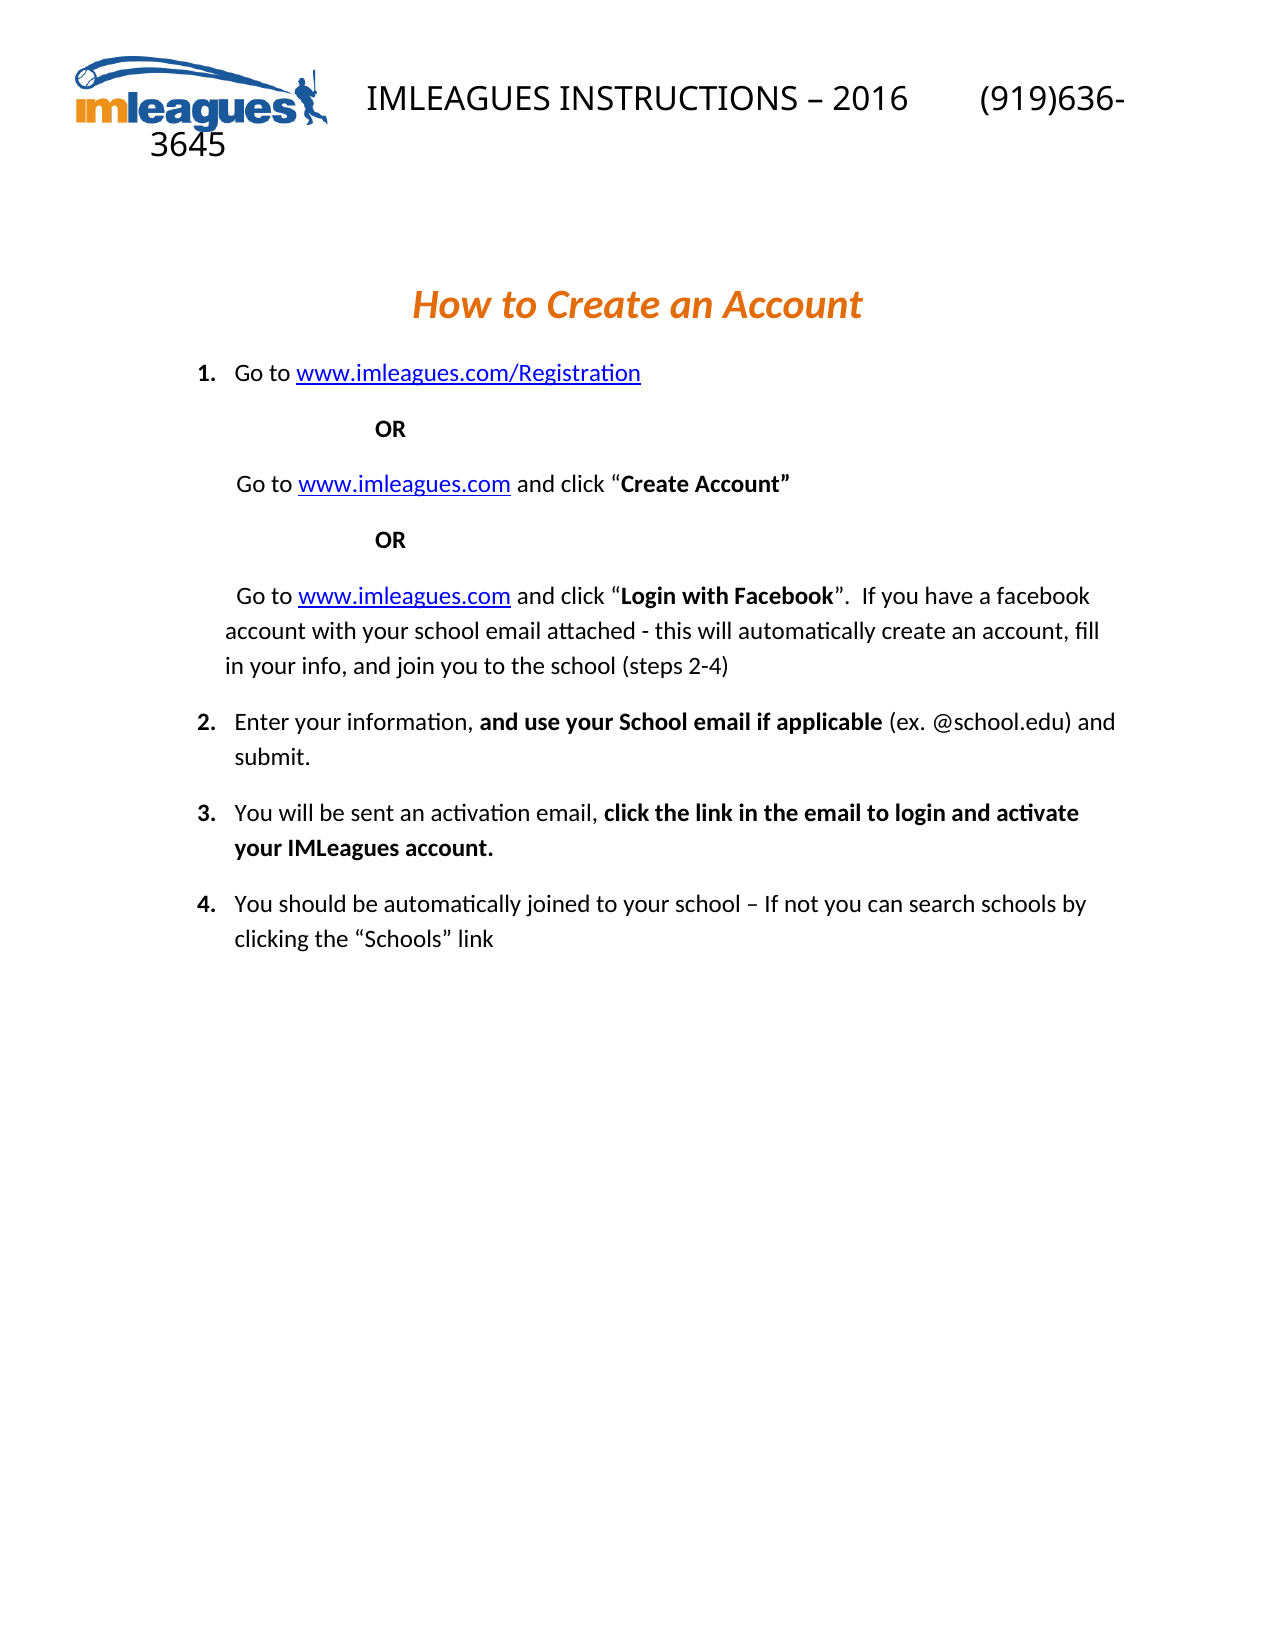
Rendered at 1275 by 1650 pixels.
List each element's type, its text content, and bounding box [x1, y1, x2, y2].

text OR [150, 413, 1125, 443]
list Go to www.imleagues.com/Registration [197, 357, 1125, 387]
list Enter your information, and use your School email if applicable (ex. @school.edu) and submit. [197, 706, 1125, 772]
list You will be sent an activation email, click the link in the email to login and activate your IMLeagues account. [197, 797, 1125, 862]
text OR [300, 524, 1125, 555]
text How to Create an Account [150, 278, 1125, 328]
text Go to www.imleagues.com and click “Create Account” [150, 469, 1125, 499]
list You should be automatically joined to your school – If not you can search schools by clicking the “Schools” link [197, 888, 1125, 953]
text Go to www.imleagues.com and click “Login with Facebook”. If you have a facebook account with your school email attached - this will automatically create an account, fill in your info, and join you to the school (steps 2-4) [150, 580, 1125, 681]
picture [75, 56, 328, 132]
